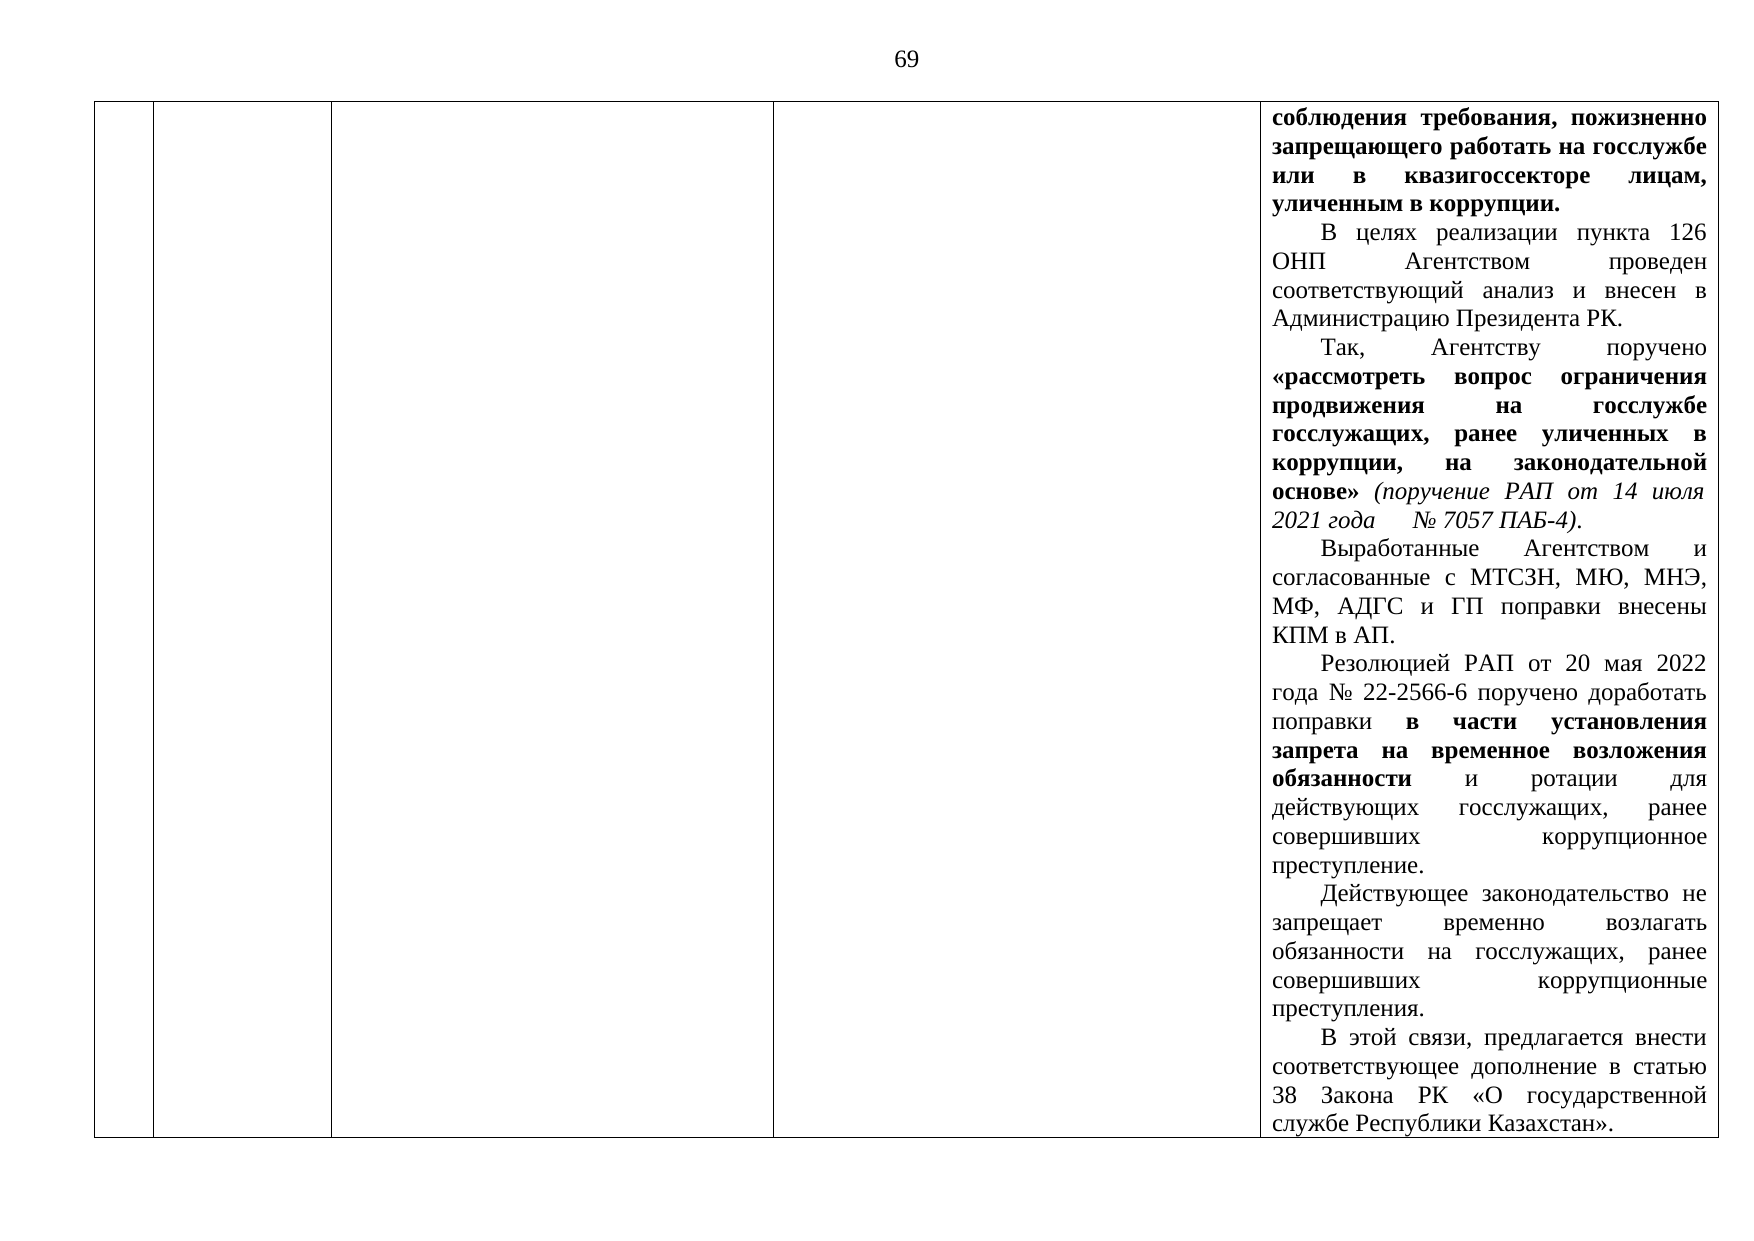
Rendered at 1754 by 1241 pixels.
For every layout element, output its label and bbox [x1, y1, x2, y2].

table_cell [774, 102, 1260, 1137]
table_cell [154, 102, 331, 1137]
table_cell [95, 102, 153, 1137]
table_cell [1261, 102, 1718, 1137]
table_cell [332, 102, 773, 1137]
